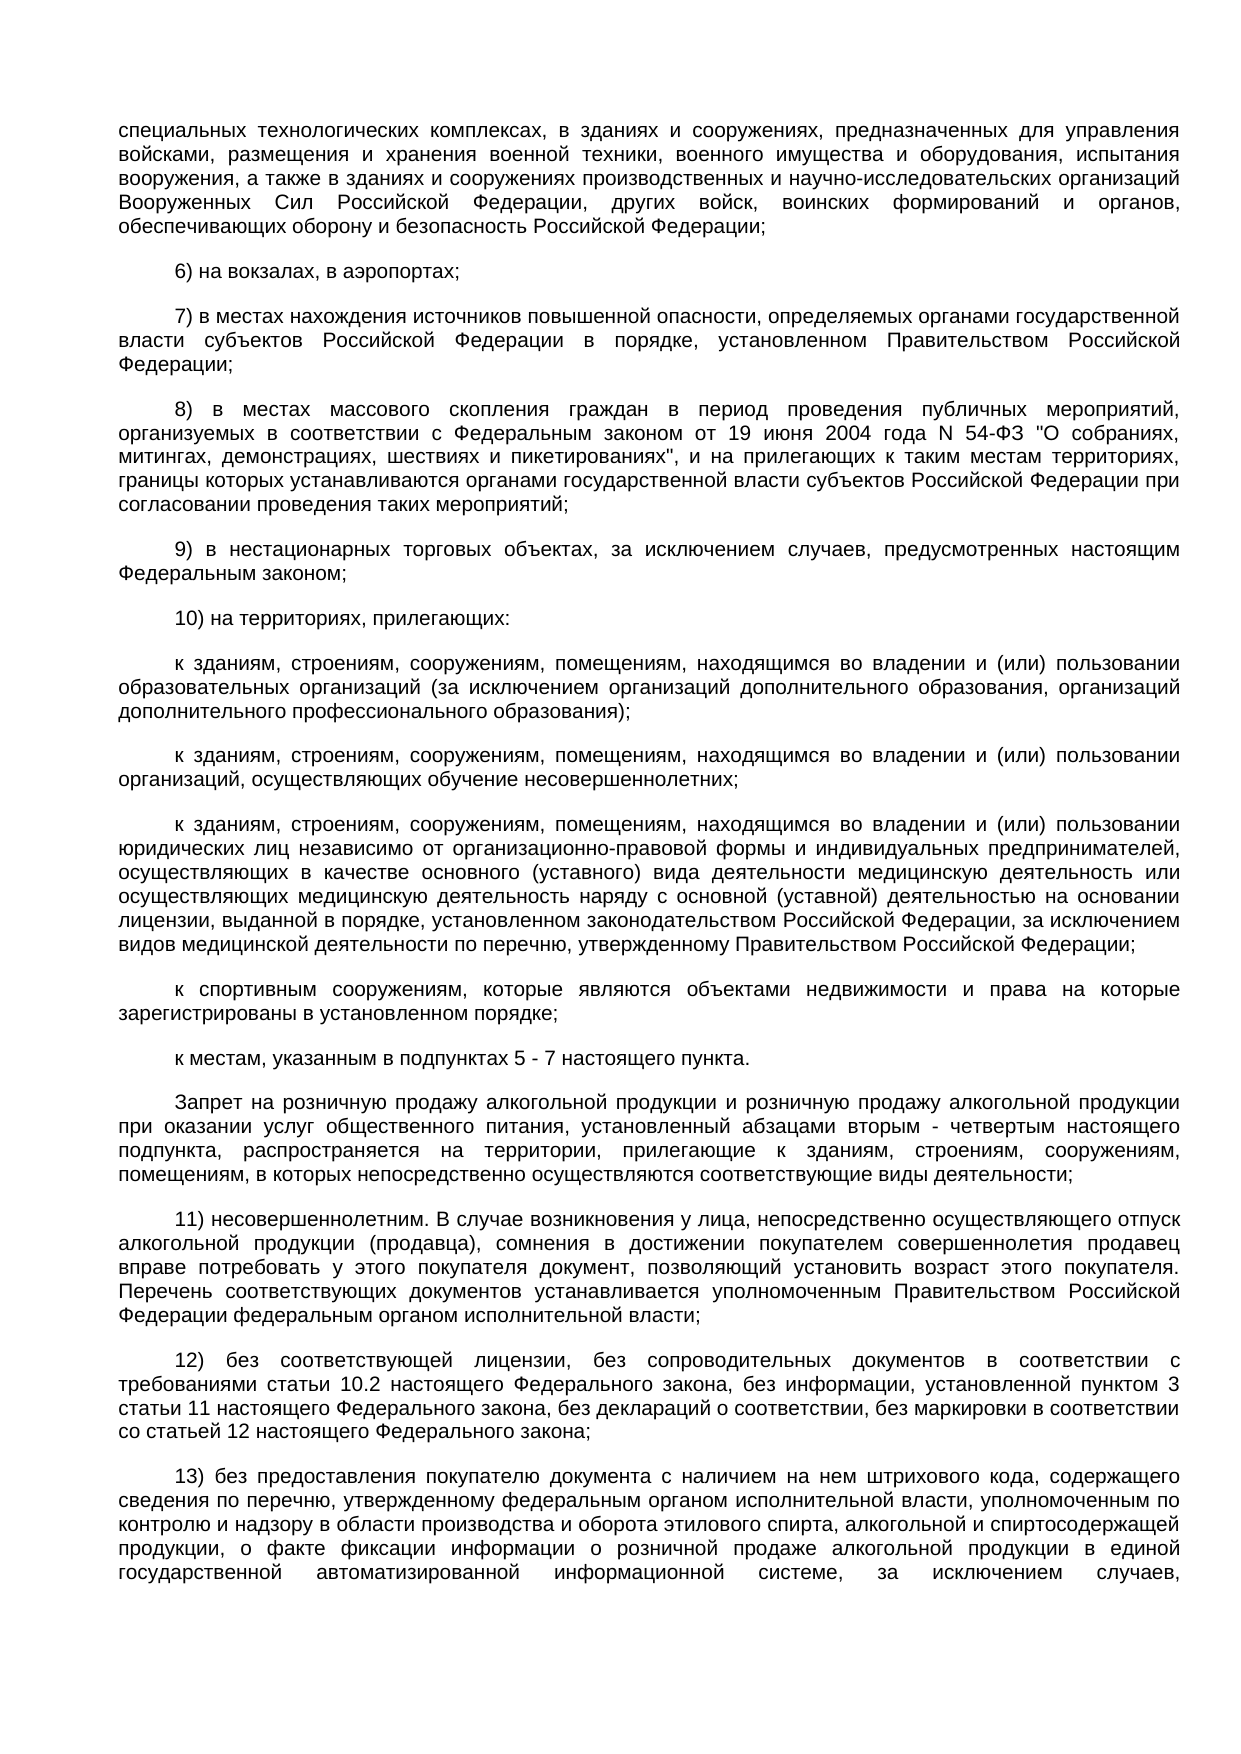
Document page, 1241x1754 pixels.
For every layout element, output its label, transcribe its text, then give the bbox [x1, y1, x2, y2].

text к зданиям, строениям, сооружениям, помещениям, находящимся во владении и (или) пользовании образовательных организаций (за исключением организаций дополнительного образования, организаций дополнительного профессионального образования); [118, 651, 1181, 722]
text к местам, указанным в подпунктах 5 - 7 настоящего пункта. [118, 1045, 1181, 1069]
text 9) в нестационарных торговых объектах, за исключением случаев, предусмотренных настоящим Федеральным законом; [118, 537, 1181, 585]
text 10) на территориях, прилегающих: [118, 606, 1181, 630]
text Запрет на розничную продажу алкогольной продукции и розничную продажу алкогольной продукции при оказании услуг общественного питания, установленный абзацами вторым - четвертым настоящего подпункта, распространяется на территории, прилегающие к зданиям, строениям, сооружениям, помещениям, в которых непосредственно осуществляются соответствующие виды деятельности; [118, 1090, 1181, 1186]
text 11) несовершеннолетним. В случае возникновения у лица, непосредственно осуществляющего отпуск алкогольной продукции (продавца), сомнения в достижении покупателем совершеннолетия продавец вправе потребовать у этого покупателя документ, позволяющий установить возраст этого покупателя. Перечень соответствующих документов устанавливается уполномоченным Правительством Российской Федерации федеральным органом исполнительной власти; [118, 1207, 1181, 1327]
text к спортивным сооружениям, которые являются объектами недвижимости и права на которые зарегистрированы в установленном порядке; [118, 977, 1181, 1024]
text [118, 118, 1181, 238]
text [118, 1464, 1181, 1584]
text к зданиям, строениям, сооружениям, помещениям, находящимся во владении и (или) пользовании юридических лиц независимо от организационно-правовой формы и индивидуальных предпринимателей, осуществляющих в качестве основного (уставного) вида деятельности медицинскую деятельность или осуществляющих медицинскую деятельность наряду с основной (уставной) деятельностью на основании лицензии, выданной в порядке, установленном законодательством Российской Федерации, за исключением видов медицинской деятельности по перечню, утвержденному Правительством Российской Федерации; [118, 812, 1181, 956]
text 12) без соответствующей лицензии, без сопроводительных документов в соответствии с требованиями статьи 10.2 настоящего Федерального закона, без информации, установленной пунктом 3 статьи 11 настоящего Федерального закона, без деклараций о соответствии, без маркировки в соответствии со статьей 12 настоящего Федерального закона; [118, 1347, 1181, 1443]
text 8) в местах массового скопления граждан в период проведения публичных мероприятий, организуемых в соответствии с Федеральным законом от 19 июня 2004 года N 54-ФЗ "О собраниях, митингах, демонстрациях, шествиях и пикетированиях", и на прилегающих к таким местам территориях, границы которых устанавливаются органами государственной власти субъектов Российской Федерации при согласовании проведения таких мероприятий; [118, 396, 1181, 516]
text 6) на вокзалах, в аэропортах; [118, 259, 1181, 283]
text 7) в местах нахождения источников повышенной опасности, определяемых органами государственной власти субъектов Российской Федерации в порядке, установленном Правительством Российской Федерации; [118, 304, 1181, 376]
text к зданиям, строениям, сооружениям, помещениям, находящимся во владении и (или) пользовании организаций, осуществляющих обучение несовершеннолетних; [118, 743, 1181, 791]
